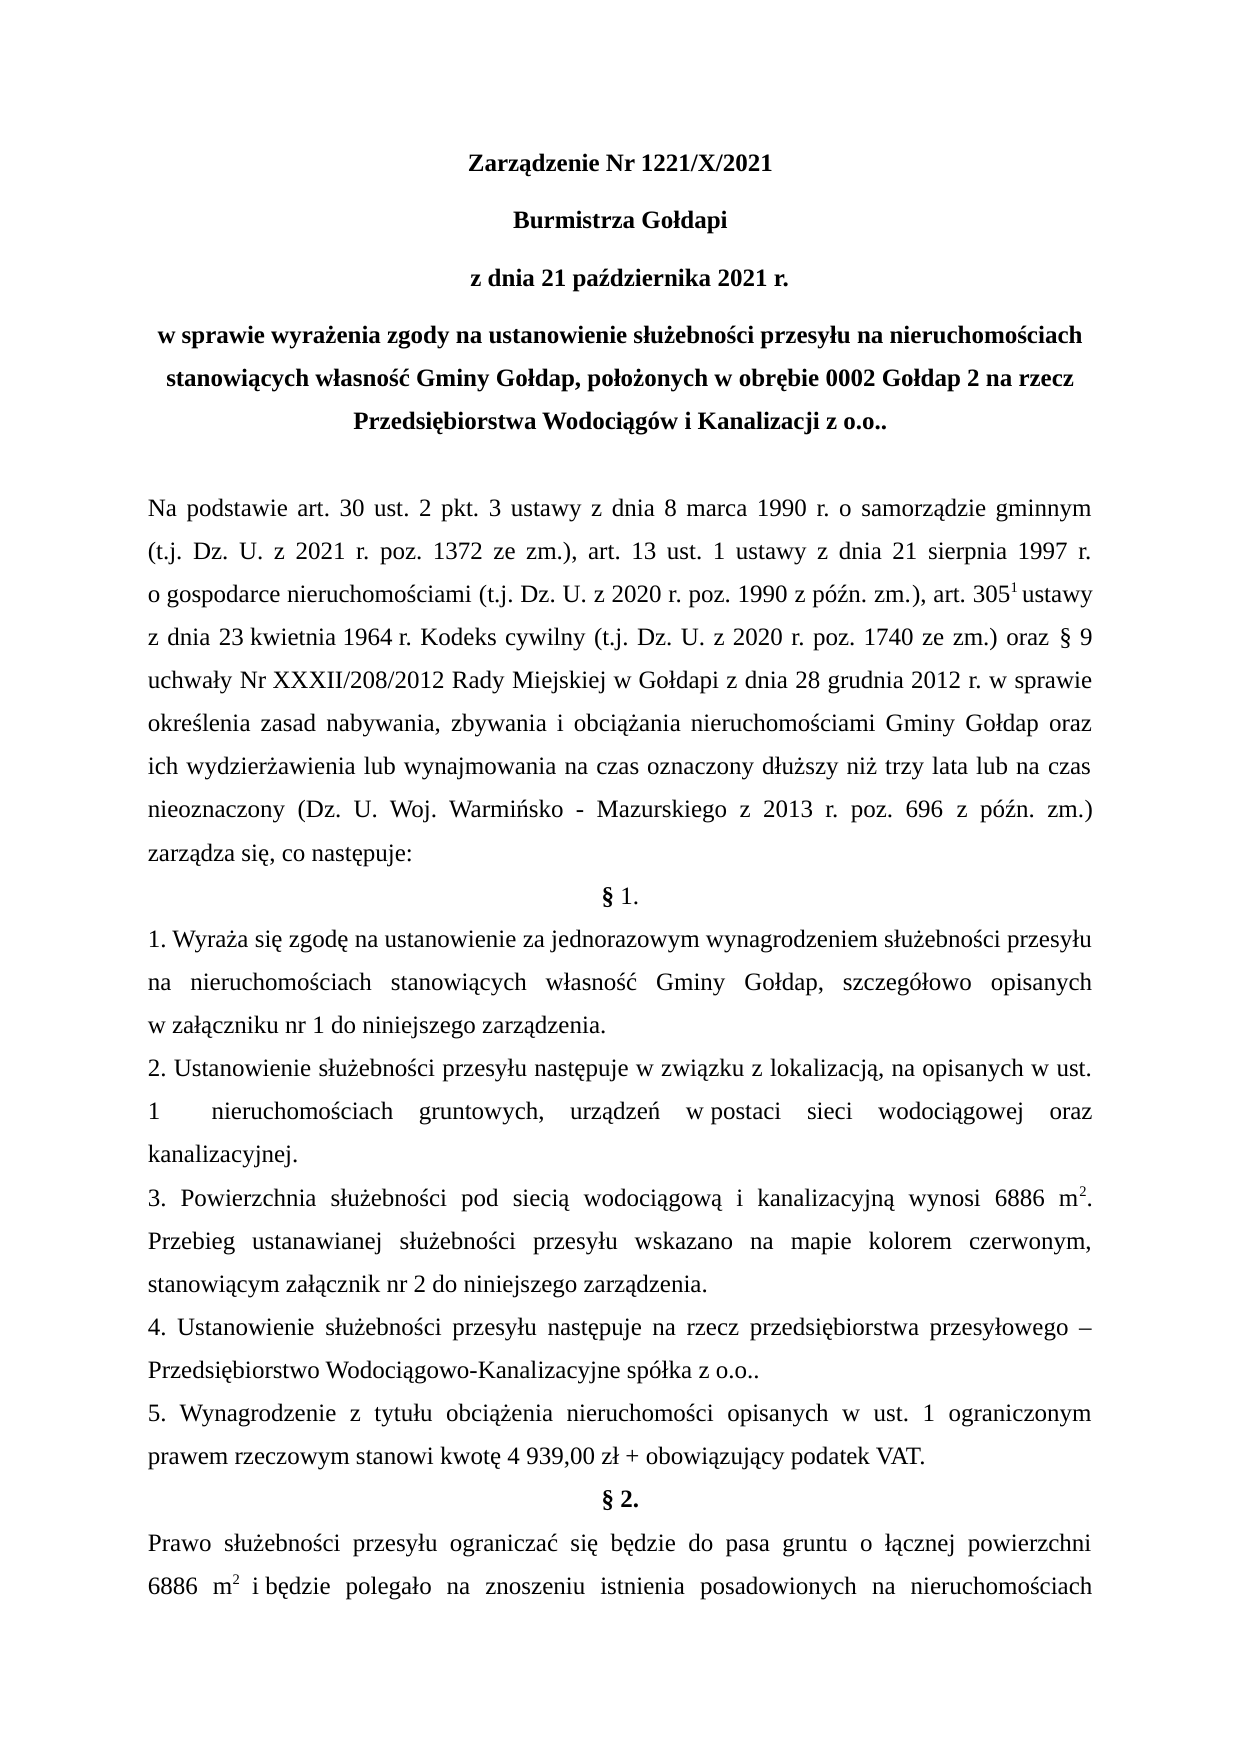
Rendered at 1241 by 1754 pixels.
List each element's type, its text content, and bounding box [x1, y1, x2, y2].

text Zarządzenie Nr 1221/X/2021 [148, 148, 1093, 176]
text 5. Wynagrodzenie z tytułu obciążenia nieruchomości opisanych w ust. 1 ograniczonym prawem rzeczowym stanowi kwotę 4 939,00 zł + obowiązujący podatek VAT. [148, 1398, 1093, 1470]
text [148, 1528, 1093, 1599]
text 3. Powierzchnia służebności pod siecią wodociągową i kanalizacyjną wynosi 6886 m2. Przebieg ustanawianej służebności przesyłu wskazano na mapie kolorem czerwonym, stanowiącym załącznik nr 2 do niniejszego zarządzenia. [148, 1183, 1093, 1298]
subtitle Burmistrza Gołdapi [148, 205, 1093, 234]
text 2. Ustanowienie służebności przesyłu następuje w związku z lokalizacją, na opisanych w ust. 1 nieruchomościach gruntowych, urządzeń w postaci sieci wodociągowej oraz kanalizacyjnej. [148, 1053, 1093, 1168]
text w sprawie wyrażenia zgody na ustanowienie służebności przesyłu na nieruchomościach stanowiących własność Gminy Gołdap, położonych w obrębie 0002 Gołdap 2 na rzecz Przedsiębiorstwa Wodociągów i Kanalizacji z o.o.. [148, 320, 1093, 435]
text Na podstawie art. 30 ust. 2 pkt. 3 ustawy z dnia 8 marca 1990 r. o samorządzie gminnym (t.j. Dz. U. z 2021 r. poz. 1372 ze zm.), art. 13 ust. 1 ustawy z dnia 21 sierpnia 1997 r. o gospodarce nieruchomościami (t.j. Dz. U. z 2020 r. poz. 1990 z późn. zm.), art. 3051 ustawy z dnia 23 kwietnia 1964 r. Kodeks cywilny (t.j. Dz. U. z 2020 r. poz. 1740 ze zm.) oraz § 9 uchwały Nr XXXII/208/2012 Rady Miejskiej w Gołdapi z dnia 28 grudnia 2012 r. w sprawie określenia zasad nabywania, zbywania i obciążania nieruchomościami Gminy Gołdap oraz ich wydzierżawienia lub wynajmowania na czas oznaczony dłuższy niż trzy lata lub na czas nieoznaczony (Dz. U. Woj. Warmińsko - Mazurskiego z 2013 r. poz. 696 z późn. zm.) zarządza się, co następuje: [148, 493, 1093, 866]
text 1. Wyraża się zgodę na ustanowienie za jednorazowym wynagrodzeniem służebności przesyłu na nieruchomościach stanowiących własność Gminy Gołdap, szczegółowo opisanych w załączniku nr 1 do niniejszego zarządzenia. [148, 924, 1093, 1039]
text § 2. [148, 1484, 1093, 1513]
text § 1. [148, 881, 1093, 909]
text 4. Ustanowienie służebności przesyłu następuje na rzecz przedsiębiorstwa przesyłowego – Przedsiębiorstwo Wodociągowo-Kanalizacyjne spółka z o.o.. [148, 1312, 1093, 1384]
text z dnia 21 października 2021 r. [148, 263, 1093, 291]
